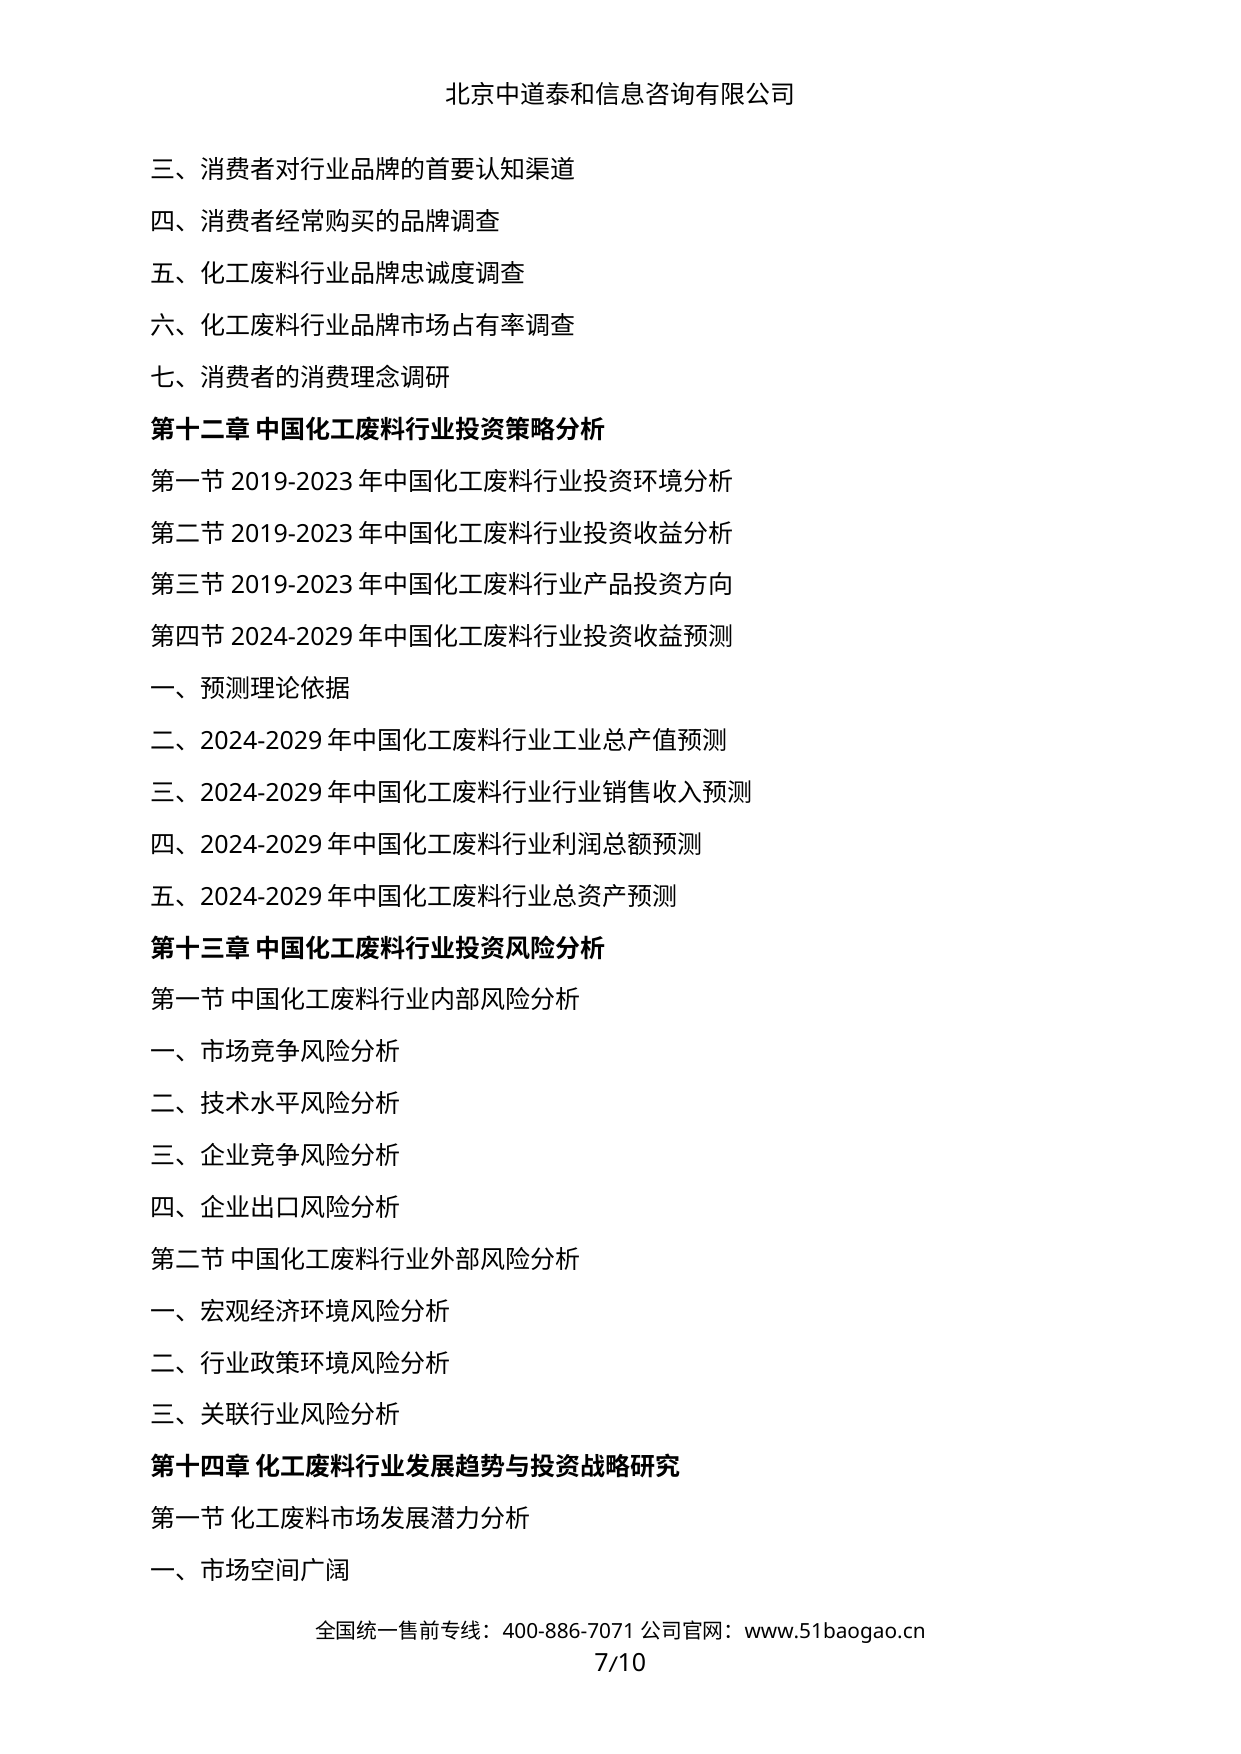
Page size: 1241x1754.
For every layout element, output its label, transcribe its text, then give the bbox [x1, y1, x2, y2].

text 三、企业竞争风险分析 [150, 1136, 1090, 1172]
text 五、2024-2029年中国化工废料行业总资产预测 [150, 876, 1090, 912]
text 七、消费者的消费理念调研 [150, 357, 1090, 394]
text 第一节 化工废料市场发展潜力分析 [150, 1499, 1090, 1535]
text 三、关联行业风险分析 [150, 1395, 1090, 1431]
text 一、宏观经济环境风险分析 [150, 1291, 1090, 1327]
text 二、技术水平风险分析 [150, 1084, 1090, 1120]
text 第十二章 中国化工废料行业投资策略分析 [150, 409, 1090, 446]
text 第一节 2019-2023年中国化工废料行业投资环境分析 [150, 461, 1090, 497]
text 四、消费者经常购买的品牌调查 [150, 202, 1090, 238]
text 二、行业政策环境风险分析 [150, 1343, 1090, 1379]
text 第四节 2024-2029年中国化工废料行业投资收益预测 [150, 617, 1090, 653]
text 第三节 2019-2023年中国化工废料行业产品投资方向 [150, 565, 1090, 601]
text 第一节 中国化工废料行业内部风险分析 [150, 980, 1090, 1016]
text 第十三章 中国化工废料行业投资风险分析 [150, 928, 1090, 964]
text 四、2024-2029年中国化工废料行业利润总额预测 [150, 824, 1090, 861]
text 三、消费者对行业品牌的首要认知渠道 [150, 150, 1090, 186]
text 四、企业出口风险分析 [150, 1187, 1090, 1224]
text 六、化工废料行业品牌市场占有率调查 [150, 306, 1090, 342]
text 第十四章 化工废料行业发展趋势与投资战略研究 [150, 1447, 1090, 1483]
text 三、2024-2029年中国化工废料行业行业销售收入预测 [150, 772, 1090, 809]
text 五、化工废料行业品牌忠诚度调查 [150, 254, 1090, 290]
text 第二节 中国化工废料行业外部风险分析 [150, 1239, 1090, 1276]
text 二、2024-2029年中国化工废料行业工业总产值预测 [150, 721, 1090, 757]
text 一、预测理论依据 [150, 669, 1090, 705]
text 一、市场空间广阔 [150, 1551, 1090, 1587]
text 第二节 2019-2023年中国化工废料行业投资收益分析 [150, 513, 1090, 549]
text 一、市场竞争风险分析 [150, 1032, 1090, 1068]
